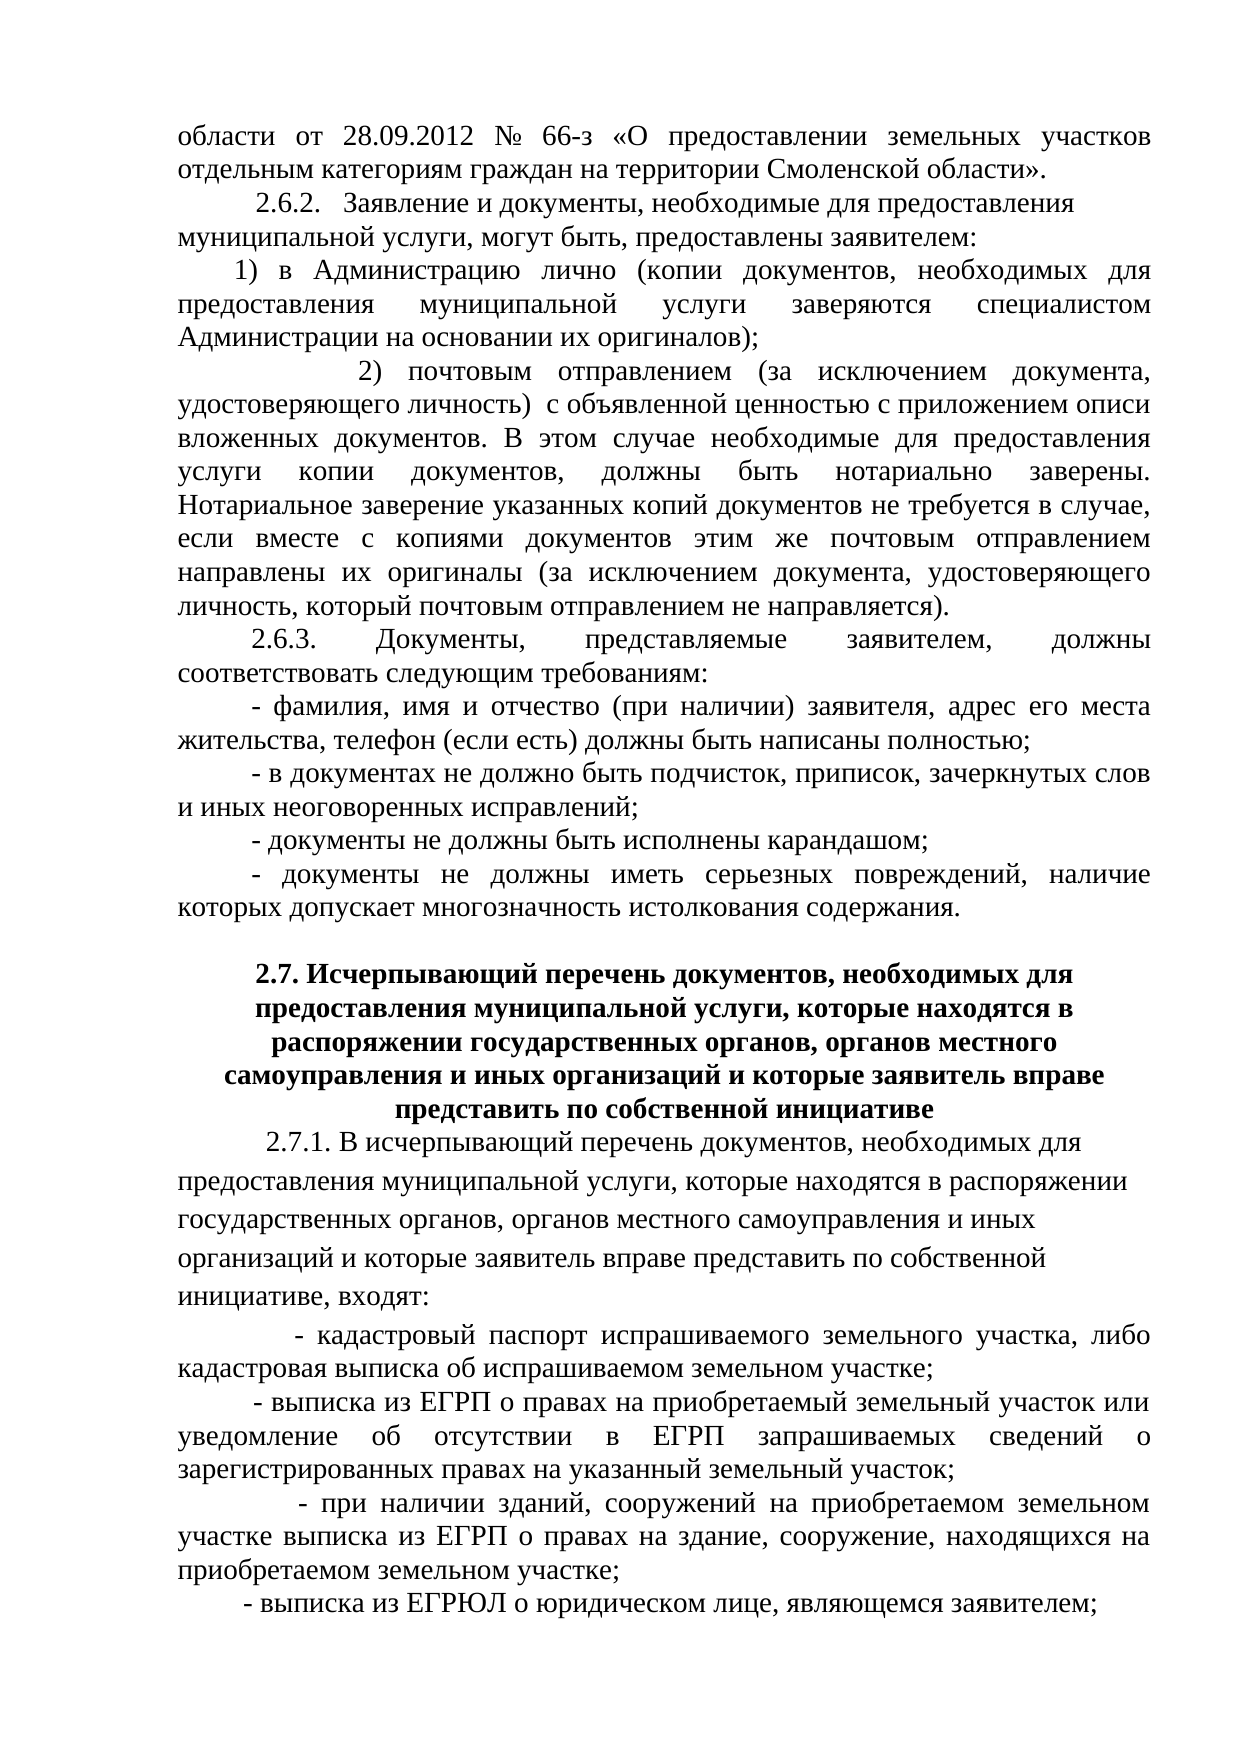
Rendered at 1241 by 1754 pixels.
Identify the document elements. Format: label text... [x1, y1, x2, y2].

text - выписка из ЕГРЮЛ о юридическом лице, являющемся заявителем; [177, 1585, 1152, 1619]
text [177, 118, 1152, 185]
text 2.6.2. Заявление и документы, необходимые для предоставления муниципальной услуги, могут быть, предоставлены заявителем: [177, 185, 1152, 252]
text 2.6.3. Документы, представляемые заявителем, должны соответствовать следующим требованиям: [177, 621, 1152, 688]
text 1) в Администрацию лично (копии документов, необходимых для предоставления муниципальной услуги заверяются специалистом Администрации на основании их оригиналов); [177, 252, 1152, 353]
text - выписка из ЕГРП о правах на приобретаемый земельный участок или уведомление об отсутствии в ЕГРП запрашиваемых сведений о зарегистрированных правах на указанный земельный участок; [177, 1384, 1152, 1485]
text - в документах не должно быть подчисток, приписок, зачеркнутых слов и иных неоговоренных исправлений; [177, 755, 1152, 822]
text 2) почтовым отправлением (за исключением документа, удостоверяющего личность) с объявленной ценностью с приложением описи вложенных документов. В этом случае необходимые для предоставления услуги копии документов, должны быть нотариально заверены. Нотариальное заверение указанных копий документов не требуется в случае, если вместе с копиями документов этим же почтовым отправлением направлены их оригиналы (за исключением документа, удостоверяющего личность, который почтовым отправлением не направляется). [177, 353, 1152, 621]
text - документы не должны иметь серьезных повреждений, наличие которых допускает многозначность истолкования содержания. [177, 856, 1152, 923]
text 2.7. Исчерпывающий перечень документов, необходимых для предоставления муниципальной услуги, которые находятся в распоряжении государственных органов, органов местного самоуправления и иных организаций и которые заявитель вправе представить по собственной инициативе [177, 957, 1152, 1124]
text - при наличии зданий, сооружений на приобретаемом земельном участке выписка из ЕГРП о правах на здание, сооружение, находящихся на приобретаемом земельном участке; [177, 1485, 1152, 1585]
text 2.7.1. В исчерпывающий перечень документов, необходимых для предоставления муниципальной услуги, которые находятся в распоряжении государственных органов, органов местного самоуправления и иных организаций и которые заявитель вправе представить по собственной инициативе, входят: [177, 1124, 1152, 1312]
text - фамилия, имя и отчество (при наличии) заявителя, адрес его места жительства, телефон (если есть) должны быть написаны полностью; [177, 688, 1152, 755]
text - документы не должны быть исполнены карандашом; [177, 822, 1152, 856]
text - кадастровый паспорт испрашиваемого земельного участка, либо кадастровая выписка об испрашиваемом земельном участке; [177, 1317, 1152, 1384]
